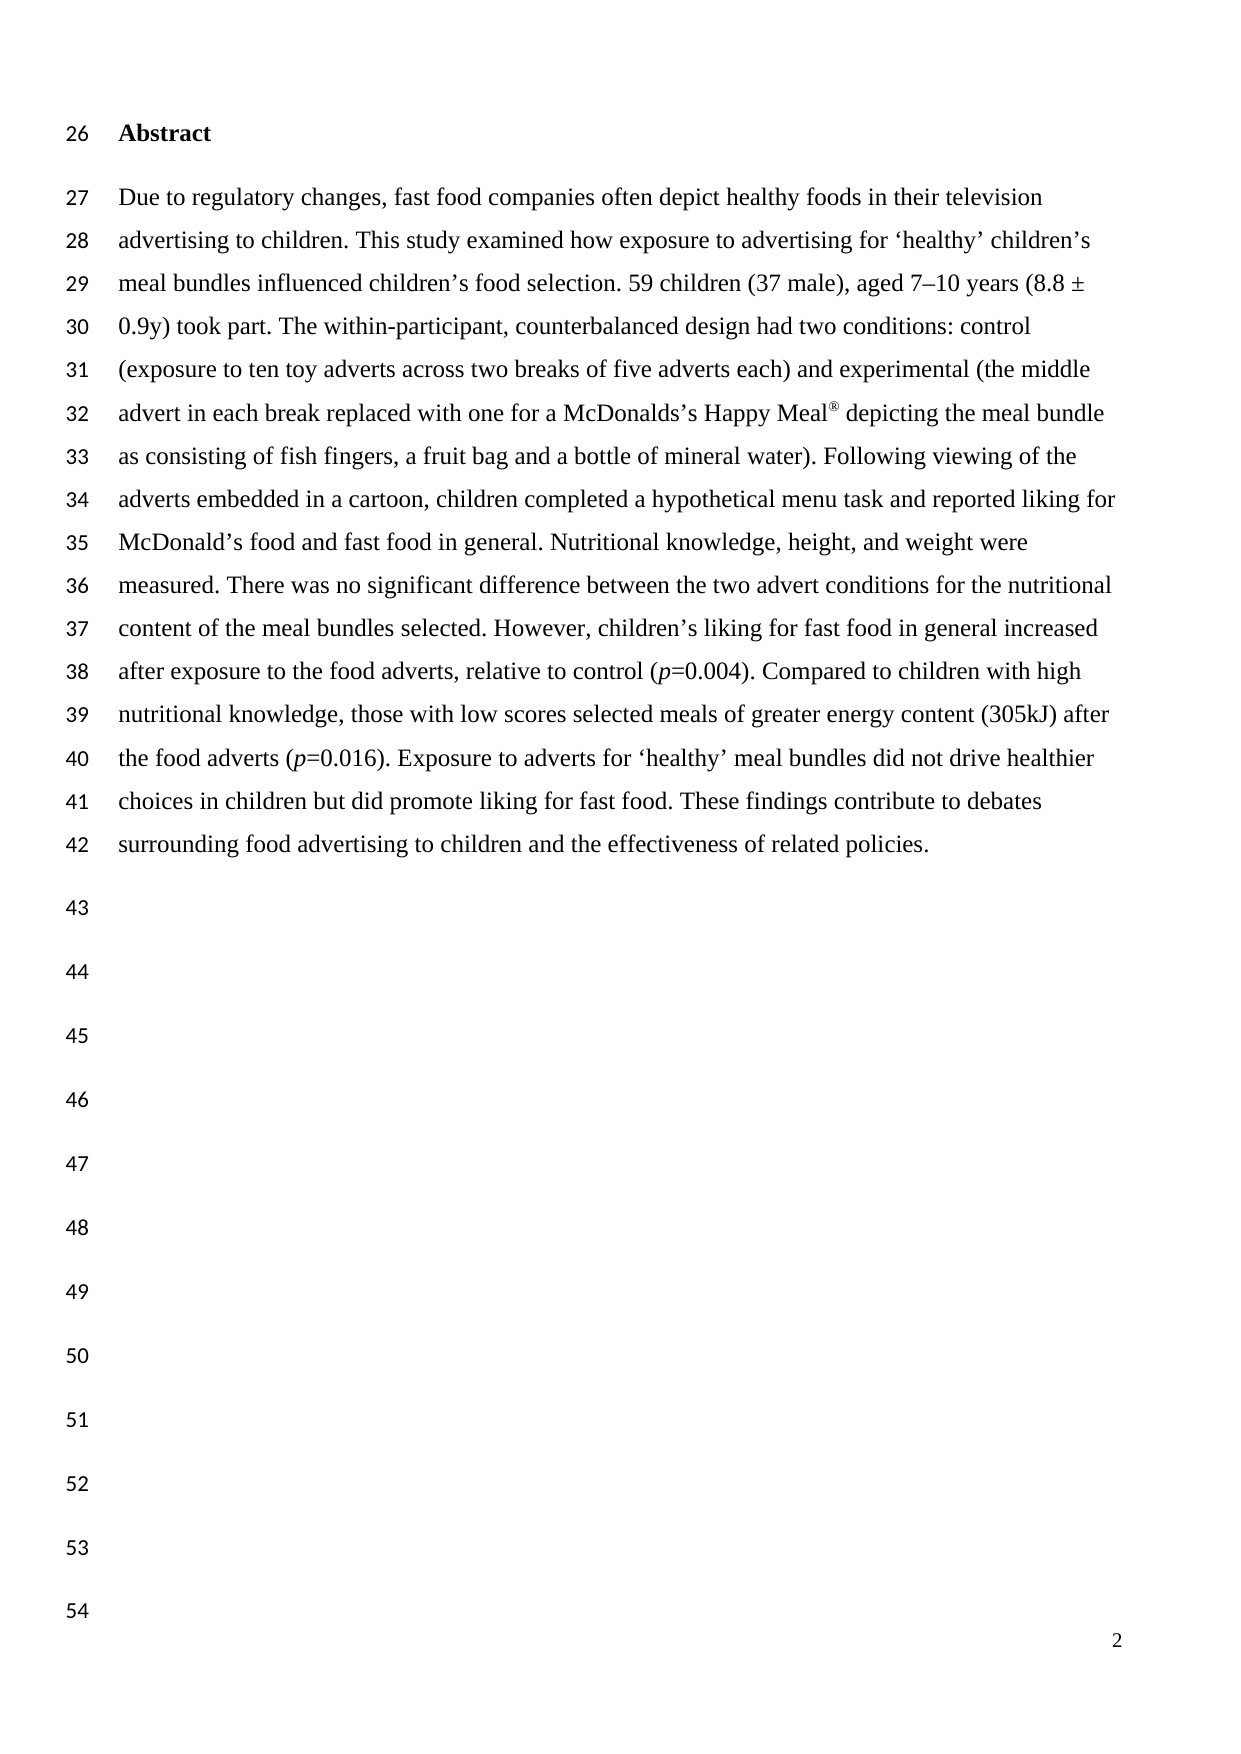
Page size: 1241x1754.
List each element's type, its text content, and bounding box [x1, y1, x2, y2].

text Abstract [118, 118, 1122, 147]
text Due to regulatory changes, fast food companies often depict healthy foods in their television advertising to children. This study examined how exposure to advertising for ‘healthy’ children’s meal bundles influenced children’s food selection. 59 children (37 male), aged 7–10 years (8.8 ± 0.9y) took part. The within-participant, counterbalanced design had two conditions: control (exposure to ten toy adverts across two breaks of five adverts each) and experimental (the middle advert in each break replaced with one for a McDonalds’s Happy Meal® depicting the meal bundle as consisting of fish fingers, a fruit bag and a bottle of mineral water). Following viewing of the adverts embedded in a cartoon, children completed a hypothetical menu task and reported liking for McDonald’s food and fast food in general. Nutritional knowledge, height, and weight were measured. There was no significant difference between the two advert conditions for the nutritional content of the meal bundles selected. However, children’s liking for fast food in general increased after exposure to the food adverts, relative to control (p=0.004). Compared to children with high nutritional knowledge, those with low scores selected meals of greater energy content (305kJ) after the food adverts (p=0.016). Exposure to adverts for ‘healthy’ meal bundles did not drive healthier choices in children but did promote liking for fast food. These findings contribute to debates surrounding food advertising to children and the effectiveness of related policies. [118, 182, 1122, 858]
